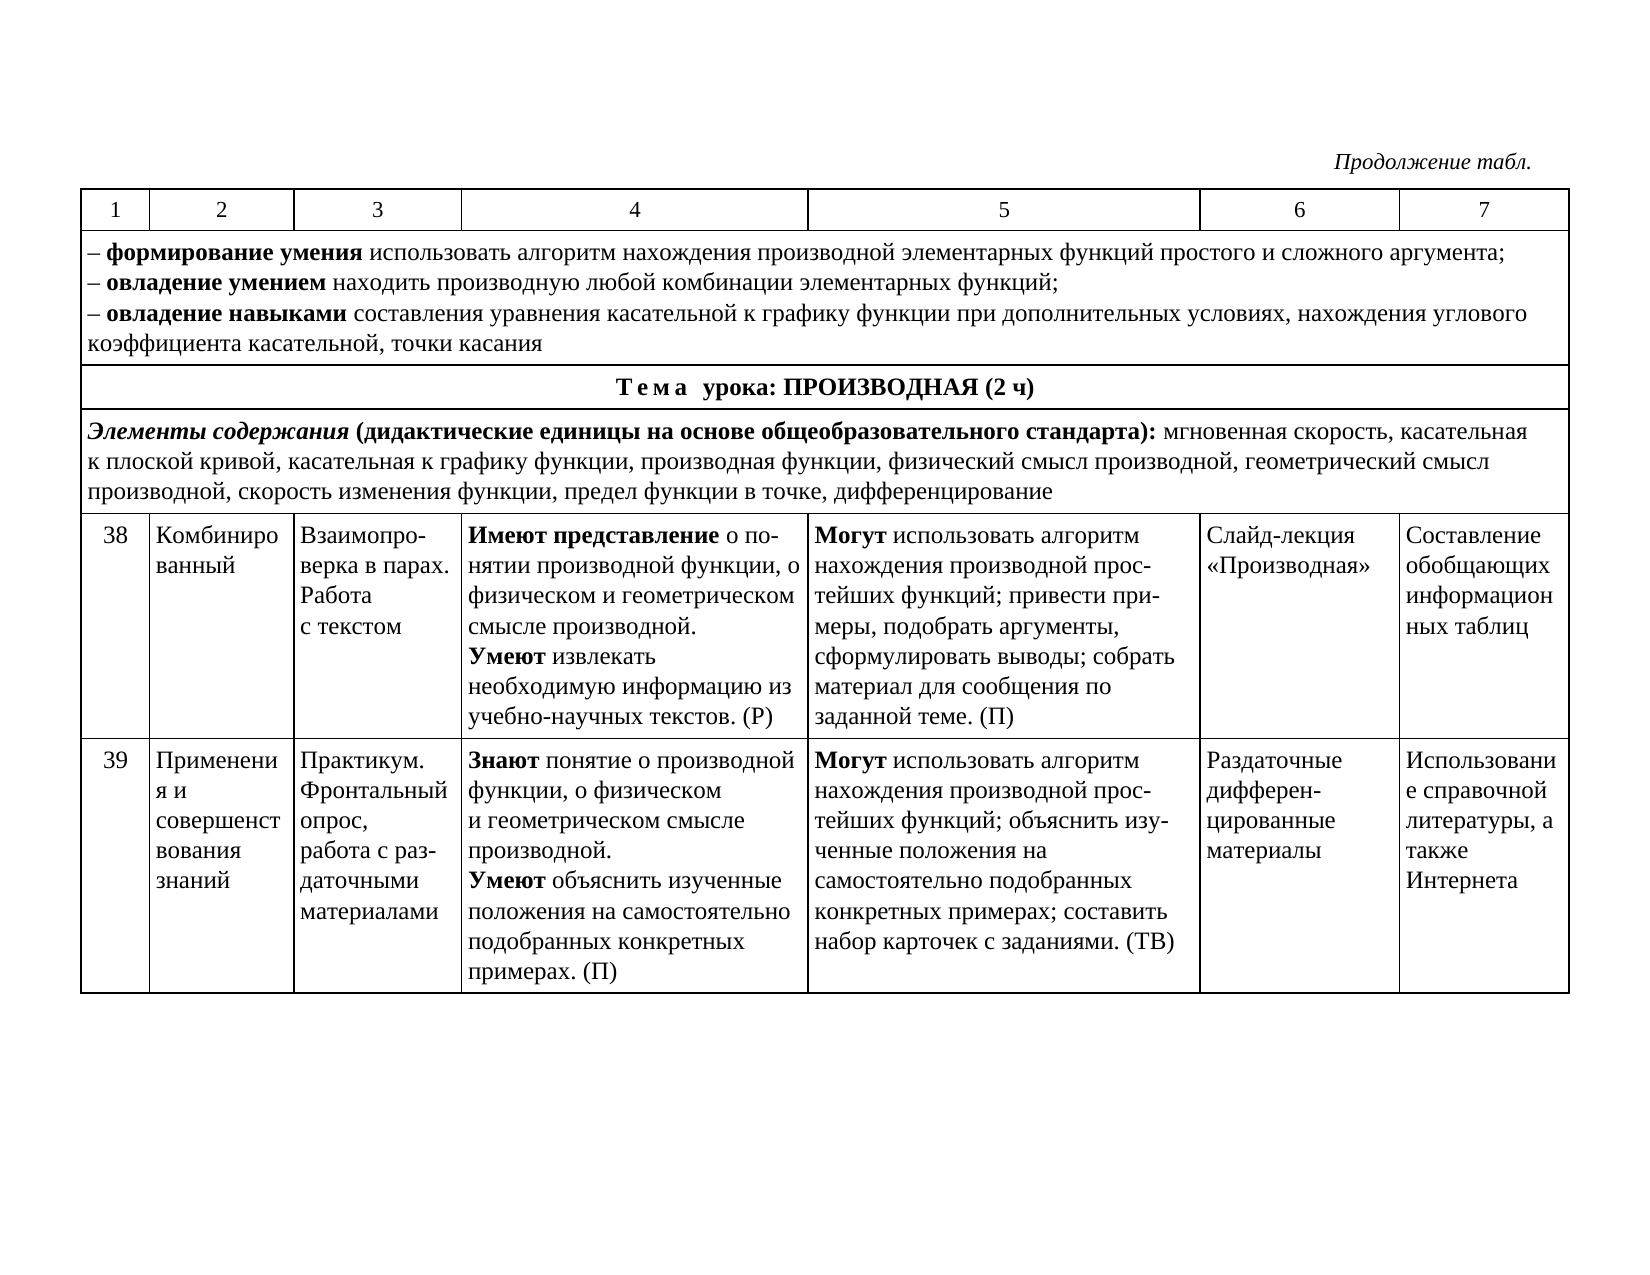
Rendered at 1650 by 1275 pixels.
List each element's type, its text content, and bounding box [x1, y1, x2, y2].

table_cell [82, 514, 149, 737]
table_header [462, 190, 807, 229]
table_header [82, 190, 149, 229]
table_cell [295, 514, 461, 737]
text Продолжение табл. [118, 148, 1532, 174]
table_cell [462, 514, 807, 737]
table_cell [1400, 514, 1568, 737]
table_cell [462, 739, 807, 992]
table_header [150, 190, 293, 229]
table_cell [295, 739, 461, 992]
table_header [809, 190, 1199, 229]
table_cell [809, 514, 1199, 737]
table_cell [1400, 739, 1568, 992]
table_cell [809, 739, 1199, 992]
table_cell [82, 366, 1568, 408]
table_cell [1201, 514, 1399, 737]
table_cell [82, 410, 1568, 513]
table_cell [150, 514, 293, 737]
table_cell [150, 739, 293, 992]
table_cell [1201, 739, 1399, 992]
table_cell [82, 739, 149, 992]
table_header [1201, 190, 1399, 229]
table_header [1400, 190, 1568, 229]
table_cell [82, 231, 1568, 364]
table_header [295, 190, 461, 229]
